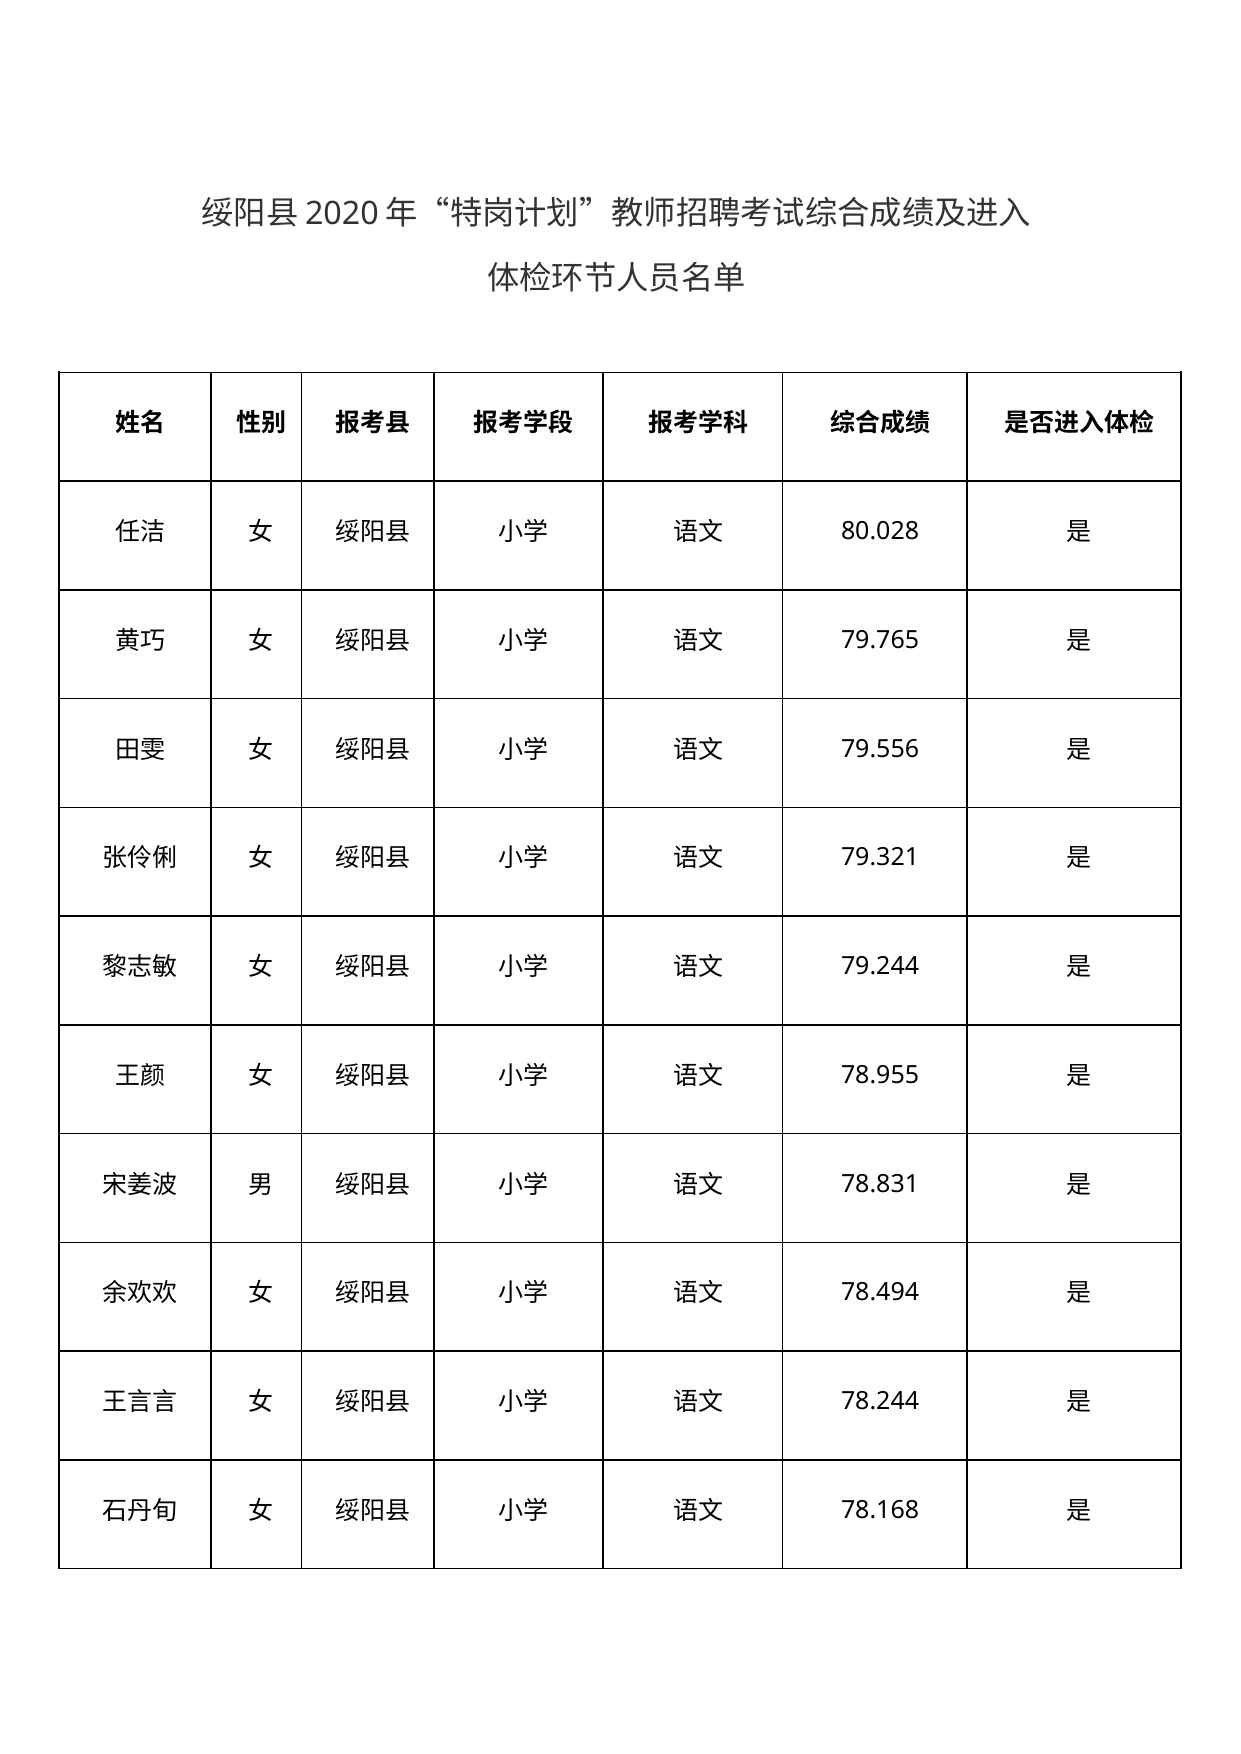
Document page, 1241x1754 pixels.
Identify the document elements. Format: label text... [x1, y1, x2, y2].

table_cell 余欢欢 [60, 1243, 210, 1350]
table_header 报考学段 [435, 373, 602, 480]
table_cell 女 [212, 1026, 301, 1133]
table_cell 80.028 [783, 482, 966, 589]
table_cell 78.244 [783, 1352, 966, 1459]
table_header 性别 [212, 373, 301, 480]
table_cell 黎志敏 [60, 917, 210, 1024]
table_cell 小学 [435, 482, 602, 589]
table_cell 是 [968, 1352, 1180, 1459]
table_cell 小学 [435, 1243, 602, 1350]
table_cell 女 [212, 808, 301, 915]
table_cell 小学 [435, 917, 602, 1024]
table_cell 小学 [435, 1461, 602, 1568]
table_cell 78.955 [783, 1026, 966, 1133]
table_cell 79.244 [783, 917, 966, 1024]
table_cell 是 [968, 1134, 1180, 1241]
table_cell 79.556 [783, 699, 966, 806]
table_cell 绥阳县 [302, 1134, 433, 1241]
table_cell 绥阳县 [302, 1461, 433, 1568]
table_cell 黄巧 [60, 591, 210, 698]
table_cell 是 [968, 591, 1180, 698]
table_cell 78.168 [783, 1461, 966, 1568]
table_cell 石丹旬 [60, 1461, 210, 1568]
table_cell 任洁 [60, 482, 210, 589]
table_cell 语文 [604, 917, 782, 1024]
table_cell 王颜 [60, 1026, 210, 1133]
table_cell 78.494 [783, 1243, 966, 1350]
table_cell 小学 [435, 808, 602, 915]
table_cell 绥阳县 [302, 1243, 433, 1350]
table_cell 王言言 [60, 1352, 210, 1459]
table_cell 是 [968, 699, 1180, 806]
table_cell 绥阳县 [302, 1352, 433, 1459]
table_cell 小学 [435, 1026, 602, 1133]
table_header 是否进入体检 [968, 373, 1180, 480]
table_cell 是 [968, 917, 1180, 1024]
table_cell 女 [212, 699, 301, 806]
table_cell 宋姜波 [60, 1134, 210, 1241]
table_cell 小学 [435, 591, 602, 698]
table_cell 语文 [604, 1026, 782, 1133]
table_cell 田雯 [60, 699, 210, 806]
table_cell 绥阳县 [302, 1026, 433, 1133]
table_cell 张伶俐 [60, 808, 210, 915]
table_cell 是 [968, 808, 1180, 915]
table_cell 是 [968, 1461, 1180, 1568]
table_cell 绥阳县 [302, 482, 433, 589]
table_cell 小学 [435, 1352, 602, 1459]
table_cell 语文 [604, 591, 782, 698]
table_cell 男 [212, 1134, 301, 1241]
table_cell 绥阳县 [302, 808, 433, 915]
table_cell 语文 [604, 1352, 782, 1459]
table_cell 是 [968, 1243, 1180, 1350]
table_header 姓名 [60, 373, 210, 480]
table_cell 语文 [604, 699, 782, 806]
table_cell 绥阳县 [302, 917, 433, 1024]
table_cell 语文 [604, 1134, 782, 1241]
table_cell 79.765 [783, 591, 966, 698]
table_header 报考学科 [604, 373, 782, 480]
table_cell 女 [212, 917, 301, 1024]
table_cell 女 [212, 1243, 301, 1350]
table_cell 女 [212, 591, 301, 698]
table_cell 78.831 [783, 1134, 966, 1241]
table_cell 语文 [604, 808, 782, 915]
table_cell 绥阳县 [302, 591, 433, 698]
table_cell 女 [212, 1461, 301, 1568]
table_cell 语文 [604, 1461, 782, 1568]
table_cell 语文 [604, 482, 782, 589]
table_header 报考县 [302, 373, 433, 480]
table_cell 是 [968, 482, 1180, 589]
table_cell 是 [968, 1026, 1180, 1133]
table_cell 小学 [435, 1134, 602, 1241]
table_cell 绥阳县 [302, 699, 433, 806]
text 绥阳县2020年“特岗计划”教师招聘考试综合成绩及进入体检环节人员名单 [187, 178, 1045, 308]
table_cell 79.321 [783, 808, 966, 915]
table_cell 语文 [604, 1243, 782, 1350]
table_cell 小学 [435, 699, 602, 806]
table_cell 女 [212, 1352, 301, 1459]
table_cell 女 [212, 482, 301, 589]
table_header 综合成绩 [783, 373, 966, 480]
